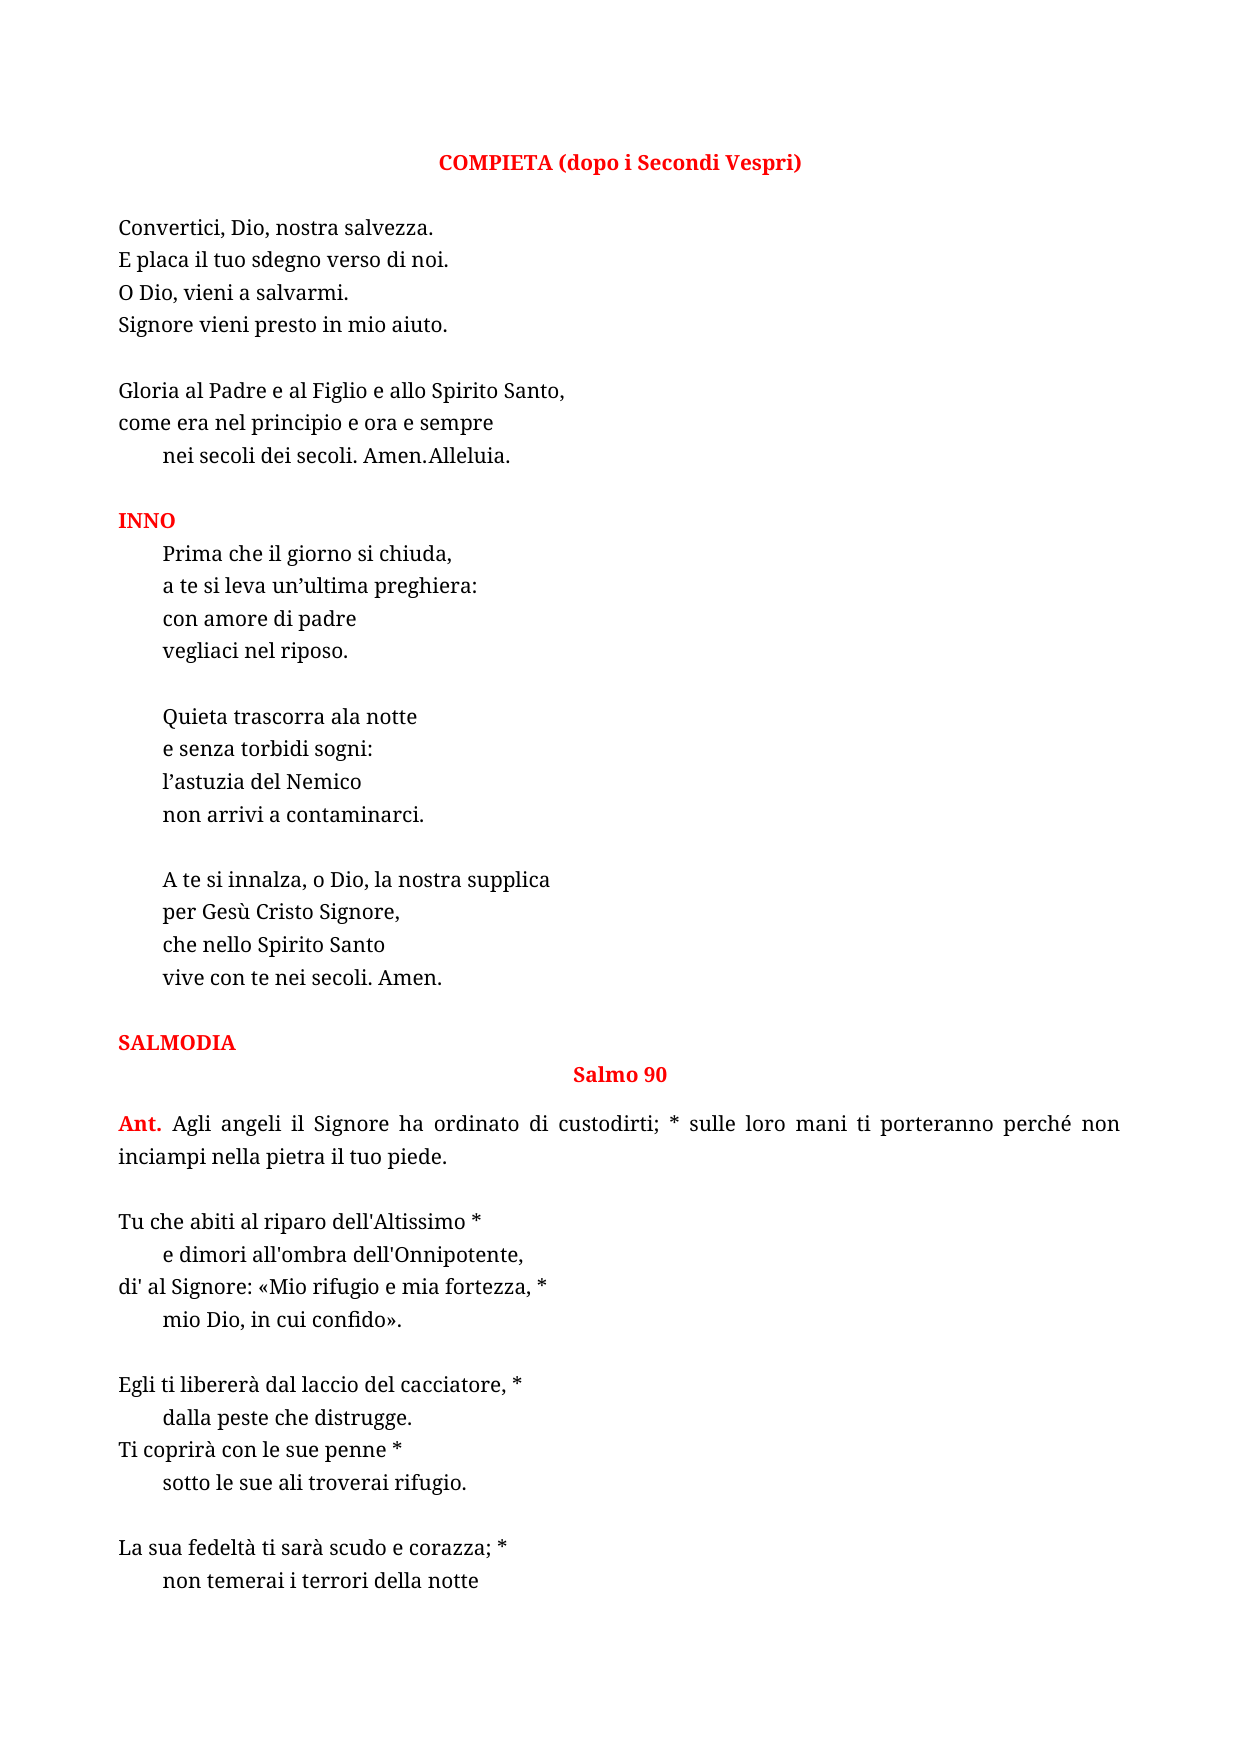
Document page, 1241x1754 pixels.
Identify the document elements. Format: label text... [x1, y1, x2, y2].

text con amore di padre [162, 604, 1122, 632]
text non arrivi a contaminarci. [162, 800, 1122, 828]
text e dimori all'ombra dell'Onnipotente, [118, 1240, 1122, 1268]
text vive con te nei secoli. Amen. [162, 963, 1122, 991]
text Ti coprirà con le sue penne * [118, 1435, 1122, 1464]
text Salmo 90 [118, 1061, 1122, 1089]
text per Gesù Cristo Signore, [162, 897, 1122, 926]
text sotto le sue ali troverai rifugio. [118, 1468, 1122, 1496]
text Ant. Agli angeli il Signore ha ordinato di custodirti; * sulle loro mani ti porteranno perché non inciampi nella pietra il tuo piede. [118, 1109, 1122, 1170]
text come era nel principio e ora e sempre [118, 408, 1122, 437]
text INNO [118, 506, 1122, 535]
text l’astuzia del Nemico [162, 767, 1122, 796]
text nei secoli dei secoli. Amen. Alleluia. [118, 441, 1122, 469]
text di' al Signore: «Mio rifugio e mia fortezza, * [118, 1272, 1122, 1301]
text e senza torbidi sogni: [162, 734, 1122, 763]
text A te si innalza, o Dio, la nostra supplica [162, 865, 1122, 893]
text che nello Spirito Santo [162, 930, 1122, 958]
text COMPIETA (dopo i Secondi Vespri) [118, 148, 1122, 176]
text Convertici, Dio, nostra salvezza. [118, 213, 1122, 241]
text Egli ti libererà dal laccio del cacciatore, * [118, 1370, 1122, 1399]
text Prima che il giorno si chiuda, [162, 539, 1122, 567]
text dalla peste che distrugge. [118, 1403, 1122, 1431]
text La sua fedeltà ti sarà scudo e corazza; * [118, 1533, 1122, 1562]
text Gloria al Padre e al Figlio e allo Spirito Santo, [118, 376, 1122, 404]
text SALMODIA [118, 1028, 1122, 1056]
text a te si leva un’ultima preghiera: [162, 571, 1122, 600]
text Tu che abiti al riparo dell'Altissimo * [118, 1207, 1122, 1236]
text non temerai i terrori della notte [118, 1566, 1122, 1594]
text O Dio, vieni a salvarmi. [118, 278, 1122, 306]
text E placa il tuo sdegno verso di noi. [118, 245, 1122, 274]
text vegliaci nel riposo. [162, 637, 1122, 665]
text mio Dio, in cui confido». [118, 1305, 1122, 1333]
text Signore vieni presto in mio aiuto. [118, 311, 1122, 339]
text Quieta trascorra ala notte [162, 702, 1122, 730]
